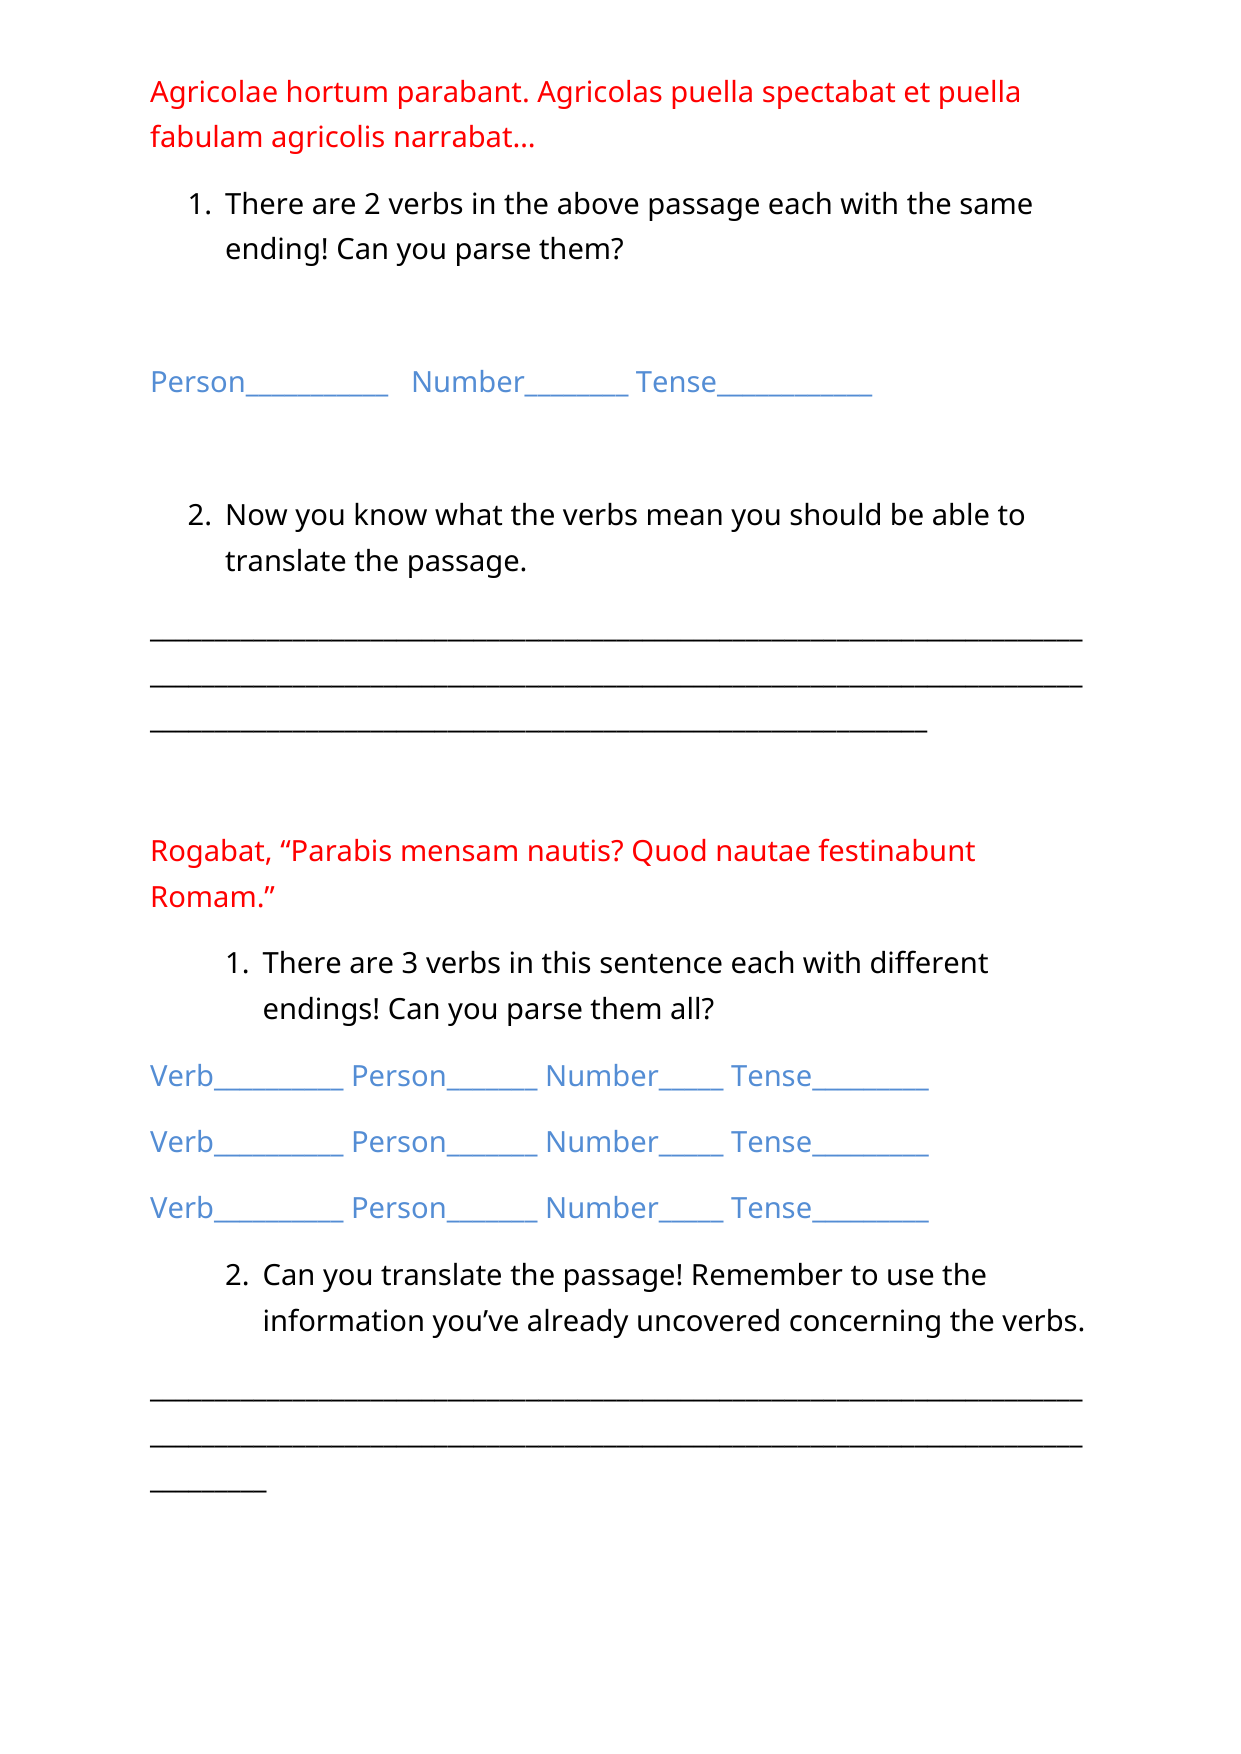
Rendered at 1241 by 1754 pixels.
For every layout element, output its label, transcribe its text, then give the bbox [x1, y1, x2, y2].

list There are 3 verbs in this sentence each with different endings! Can you parse them all? [225, 943, 1090, 1028]
text Verb__________ Person_______ Number_____ Tense_________ [150, 1188, 1090, 1227]
text Person___________ Number________ Tense____________ [150, 361, 1090, 401]
text Verb__________ Person_______ Number_____ Tense_________ [150, 1055, 1090, 1094]
text ____________________________________________________________________________________________________________________________________________________________________________________________________________ [150, 606, 1090, 737]
list There are 2 verbs in the above passage each with the same ending! Can you parse them? [187, 183, 1090, 268]
text Agricolae hortum parabant. Agricolas puella spectabat et puella fabulam agricolis narrabat… [150, 71, 1090, 156]
text Rogabat, “Parabis mensam nautis? Quod nautae festinabunt Romam.” [150, 831, 1090, 916]
text _________________________________________________________________________________________________________________________________________________________ [150, 1366, 1090, 1497]
text Verb__________ Person_______ Number_____ Tense_________ [150, 1121, 1090, 1161]
list Now you know what the verbs mean you should be able to translate the passage. [187, 494, 1090, 580]
list Can you translate the passage! Remember to use the information you’ve already uncovered concerning the verbs. [225, 1254, 1090, 1339]
